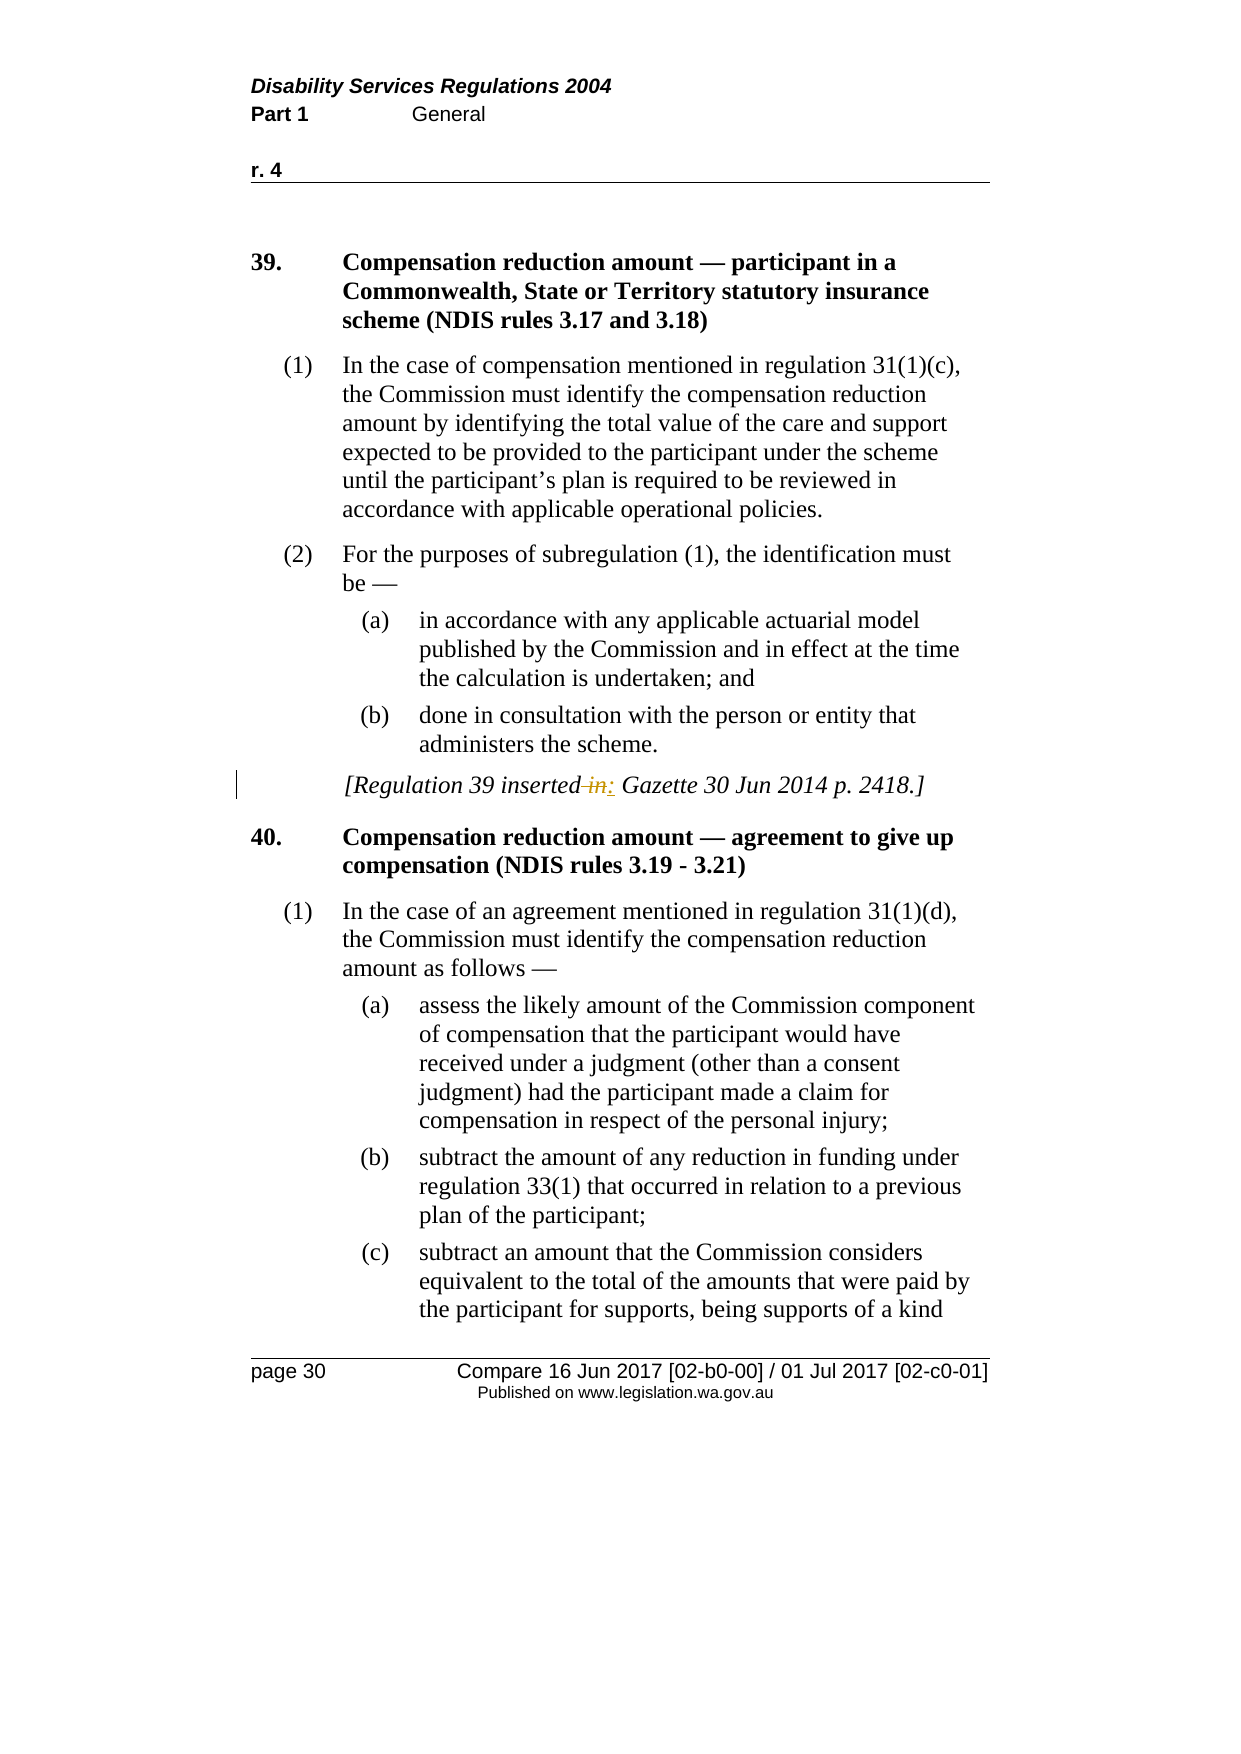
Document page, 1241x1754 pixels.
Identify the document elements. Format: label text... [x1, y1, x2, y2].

subtitle 39. Compensation reduction amount — participant in a Commonwealth, State or Territory statutory insurance scheme (NDIS rules 3.17 and 3.18) [251, 247, 990, 334]
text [251, 1237, 990, 1323]
text [Regulation 39 inserted Gazette 30 Jun 2014 p. 2418.] [251, 770, 990, 799]
text (b) subtract the amount of any reduction in funding under regulation 33(1) that occurred in relation to a previous plan of the participant; [251, 1142, 990, 1229]
text (1) In the case of compensation mentioned in regulation 31(1)(c), the Commission must identify the compensation reduction amount by identifying the total value of the care and support expected to be provided to the participant under the scheme until the participant’s plan is required to be reviewed in accordance with applicable operational policies. [251, 350, 990, 523]
text (2) For the purposes of subregulation (1), the identification must be — [251, 539, 990, 597]
text (1) In the case of an agreement mentioned in regulation 31(1)(d), the Commission must identify the compensation reduction amount as follows — [251, 896, 990, 982]
subtitle 40. Compensation reduction amount — agreement to give up compensation (NDIS rules 3.19 - 3.21) [251, 822, 990, 879]
text (b) done in consultation with the person or entity that administers the scheme. [251, 700, 990, 757]
text (a) in accordance with any applicable actuarial model published by the Commission and in effect at the time the calculation is undertaken; and [251, 605, 990, 692]
text (a) assess the likely amount of the Commission component of compensation that the participant would have received under a judgment (other than a consent judgment) had the participant made a claim for compensation in respect of the personal injury; [251, 990, 990, 1134]
